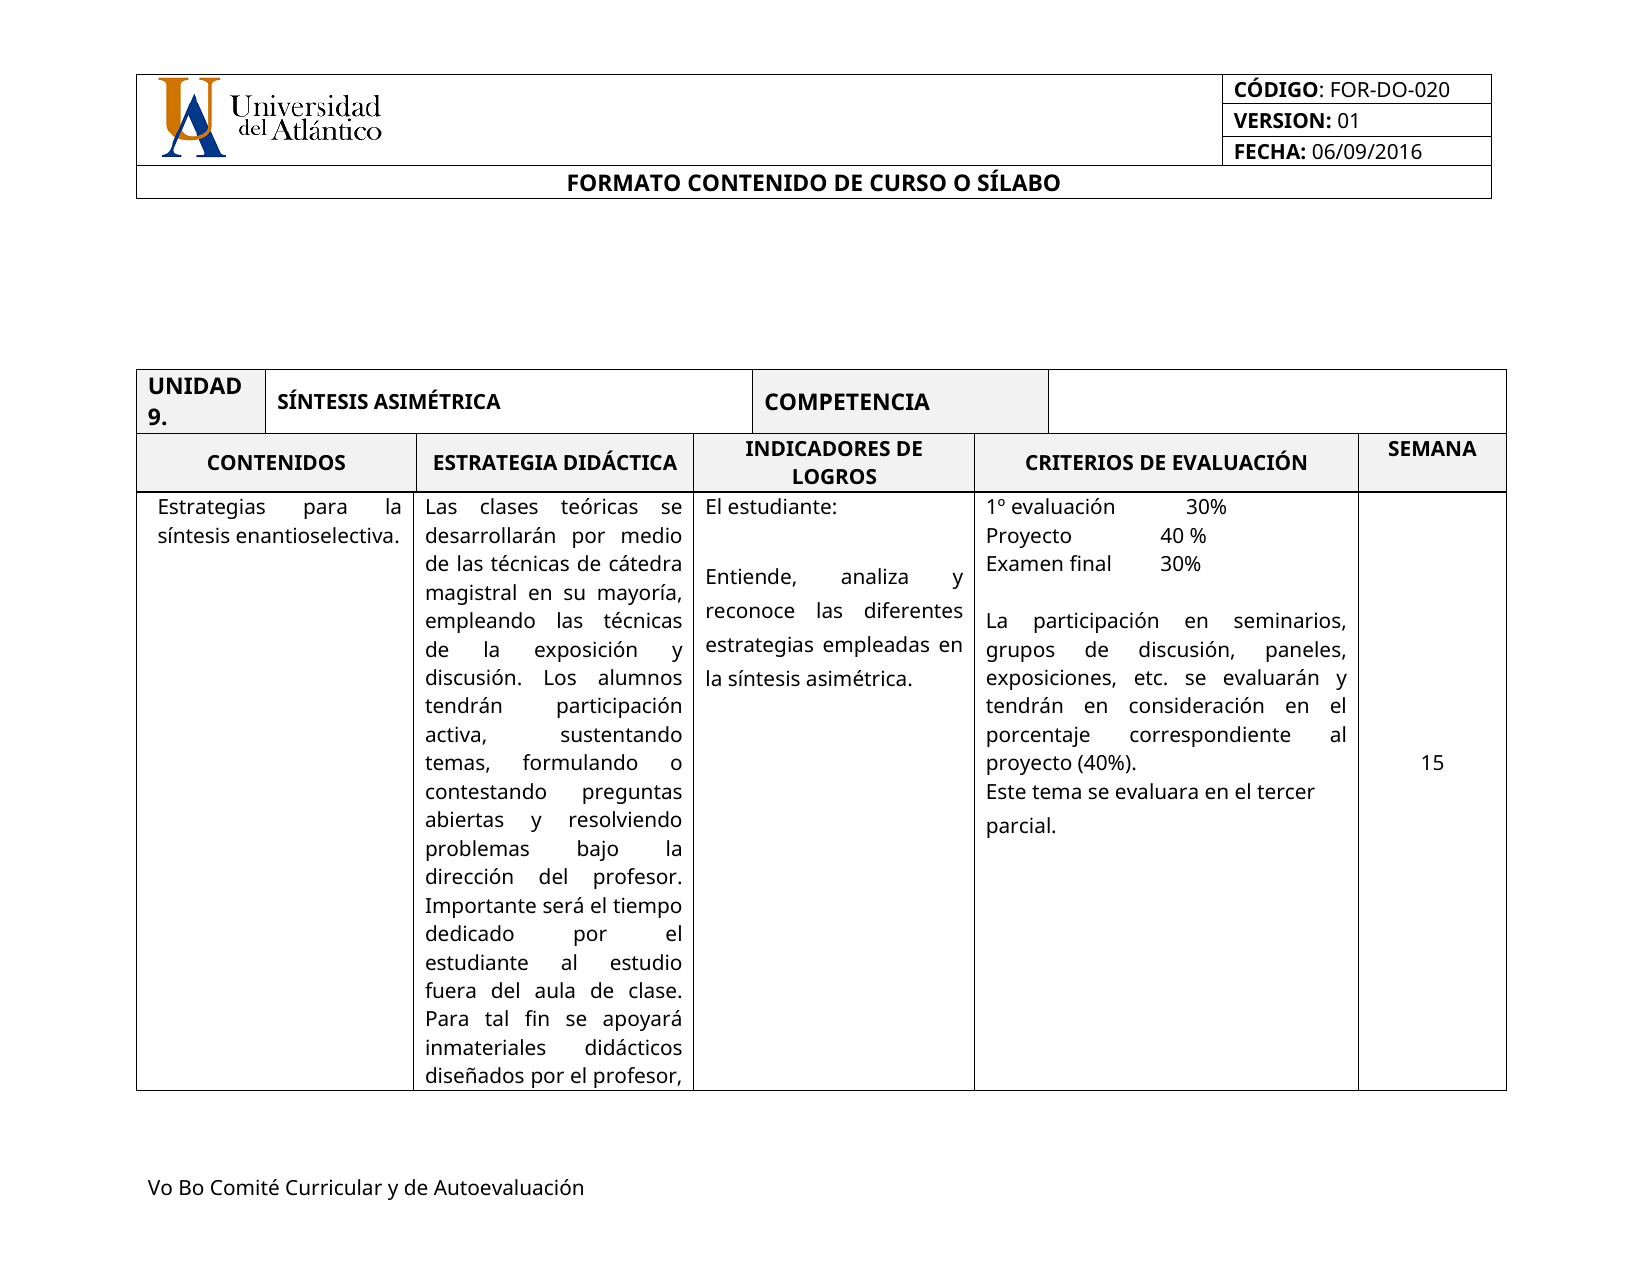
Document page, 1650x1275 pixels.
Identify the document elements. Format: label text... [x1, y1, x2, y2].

table_cell ESTRATEGIA DIDÁCTICA [417, 434, 693, 491]
picture [148, 75, 391, 160]
table_cell CRITERIOS DE EVALUACIÓN [975, 434, 1358, 491]
table_header El estudiante: Entiende, analiza y reconoce las diferentes estrategias empleadas en la síntesis asimétrica. [694, 493, 974, 1090]
table_header Estrategias para la síntesis enantioselectiva. [137, 493, 413, 1090]
table_cell INDICADORES DE LOGROS [694, 434, 974, 491]
table_header SÍNTESIS ASIMÉTRICA [266, 370, 752, 433]
table_header UNIDAD 9. [137, 370, 265, 433]
table_header COMPETENCIA [753, 370, 1048, 433]
table_cell CONTENIDOS [137, 434, 416, 491]
table_header [1049, 370, 1506, 433]
table_header 15 [1359, 493, 1506, 1090]
table_cell SEMANA [1359, 434, 1506, 491]
